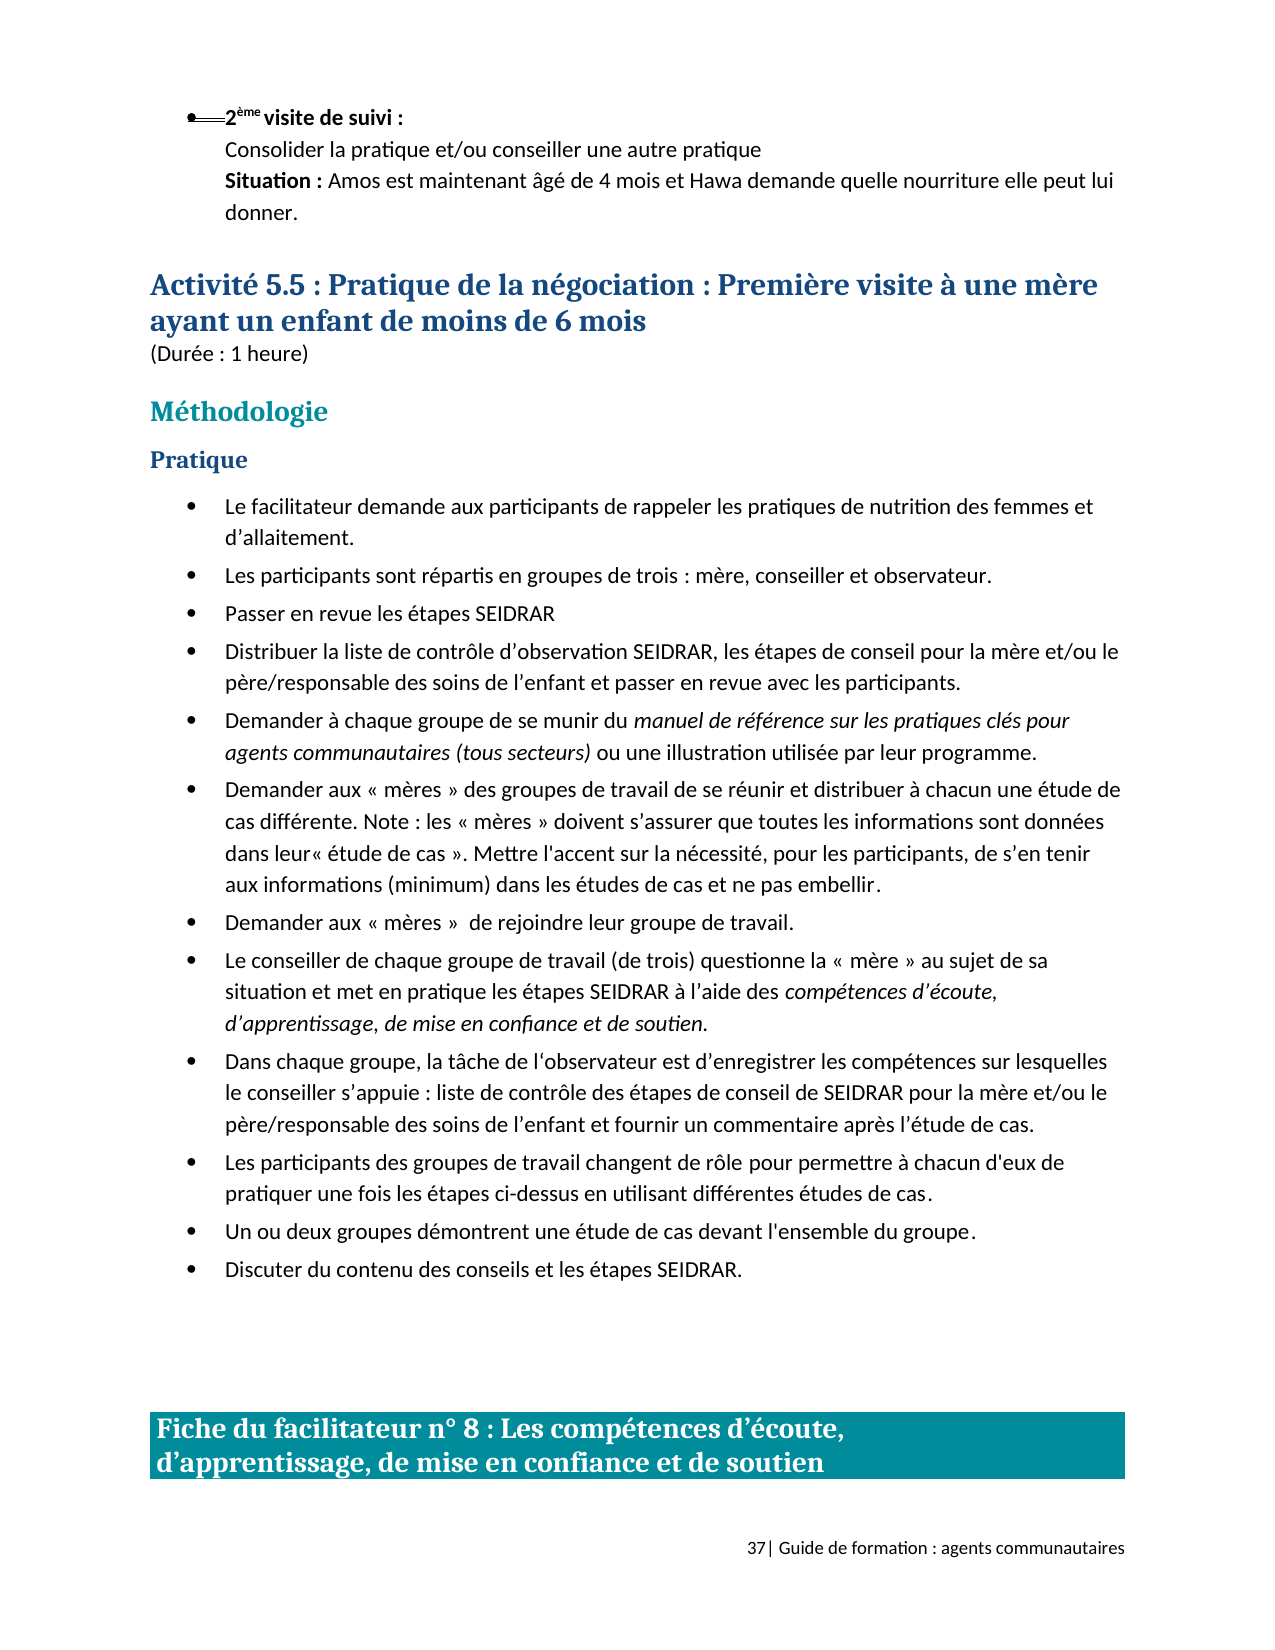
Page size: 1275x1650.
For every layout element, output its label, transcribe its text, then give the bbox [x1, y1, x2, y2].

text Le conseiller de chaque groupe de travail (de trois) questionne la « mère » au sujet de sa situation et met en pratique les étapes SEIDRAR à l’aide des compétences d’écoute, d’apprentissage, de mise en confiance et de soutien. [187, 946, 1125, 1037]
text Le facilitateur demande aux participants de rappeler les pratiques de nutrition des femmes et d’allaitement. [187, 492, 1125, 551]
text Demander aux « mères » de rejoindre leur groupe de travail. [187, 908, 1125, 936]
text Les participants des groupes de travail changent de rôle pour permettre à chacun d'eux de pratiquer une fois les étapes ci-dessus en utilisant différentes études de cas. [187, 1148, 1125, 1207]
text Un ou deux groupes démontrent une étude de cas devant l'ensemble du groupe. [187, 1217, 1125, 1245]
text Les participants sont répartis en groupes de trois : mère, conseiller et observateur. [187, 561, 1125, 589]
text Activité 5.5 : Pratique de la négociation : Première visite à une mère ayant un enfant de moins de 6 mois [150, 267, 1125, 339]
text Méthodologie [150, 395, 1125, 429]
text Passer en revue les étapes SEIDRAR [187, 599, 1125, 627]
text Demander à chaque groupe de se munir du manuel de référence sur les pratiques clés pour agents communautaires (tous secteurs) ou une illustration utilisée par leur programme. [187, 706, 1125, 766]
text Demander aux « mères » des groupes de travail de se réunir et distribuer à chacun une étude de cas différente. Note : les « mères » doivent s’assurer que toutes les informations sont données dans leur« étude de cas ». Mettre l'accent sur la nécessité, pour les participants, de s’en tenir aux informations (minimum) dans les études de cas et ne pas embellir. [187, 776, 1125, 898]
text Dans chaque groupe, la tâche de l‘observateur est d’enregistrer les compétences sur lesquelles le conseiller s’appuie : liste de contrôle des étapes de conseil de SEIDRAR pour la mère et/ou le père/responsable des soins de l’enfant et fournir un commentaire après l’étude de cas. [187, 1047, 1125, 1138]
text Pratique [150, 446, 1125, 475]
text (Durée : 1 heure) [150, 339, 1125, 367]
text Fiche du facilitateur n° 8 : Les compétences d’écoute, d’apprentissage, de mise en confiance et de soutien [150, 1412, 1125, 1479]
text Distribuer la liste de contrôle d’observation SEIDRAR, les étapes de conseil pour la mère et/ou le père/responsable des soins de l’enfant et passer en revue avec les participants. [187, 637, 1125, 696]
text 2ème visite de suivi : Consolider la pratique et/ou conseiller une autre pratique Situation : Amos est maintenant âgé de 4 mois et Hawa demande quelle nourriture elle peut lui donner. [187, 103, 1125, 226]
text Discuter du contenu des conseils et les étapes SEIDRAR. [187, 1255, 1125, 1283]
